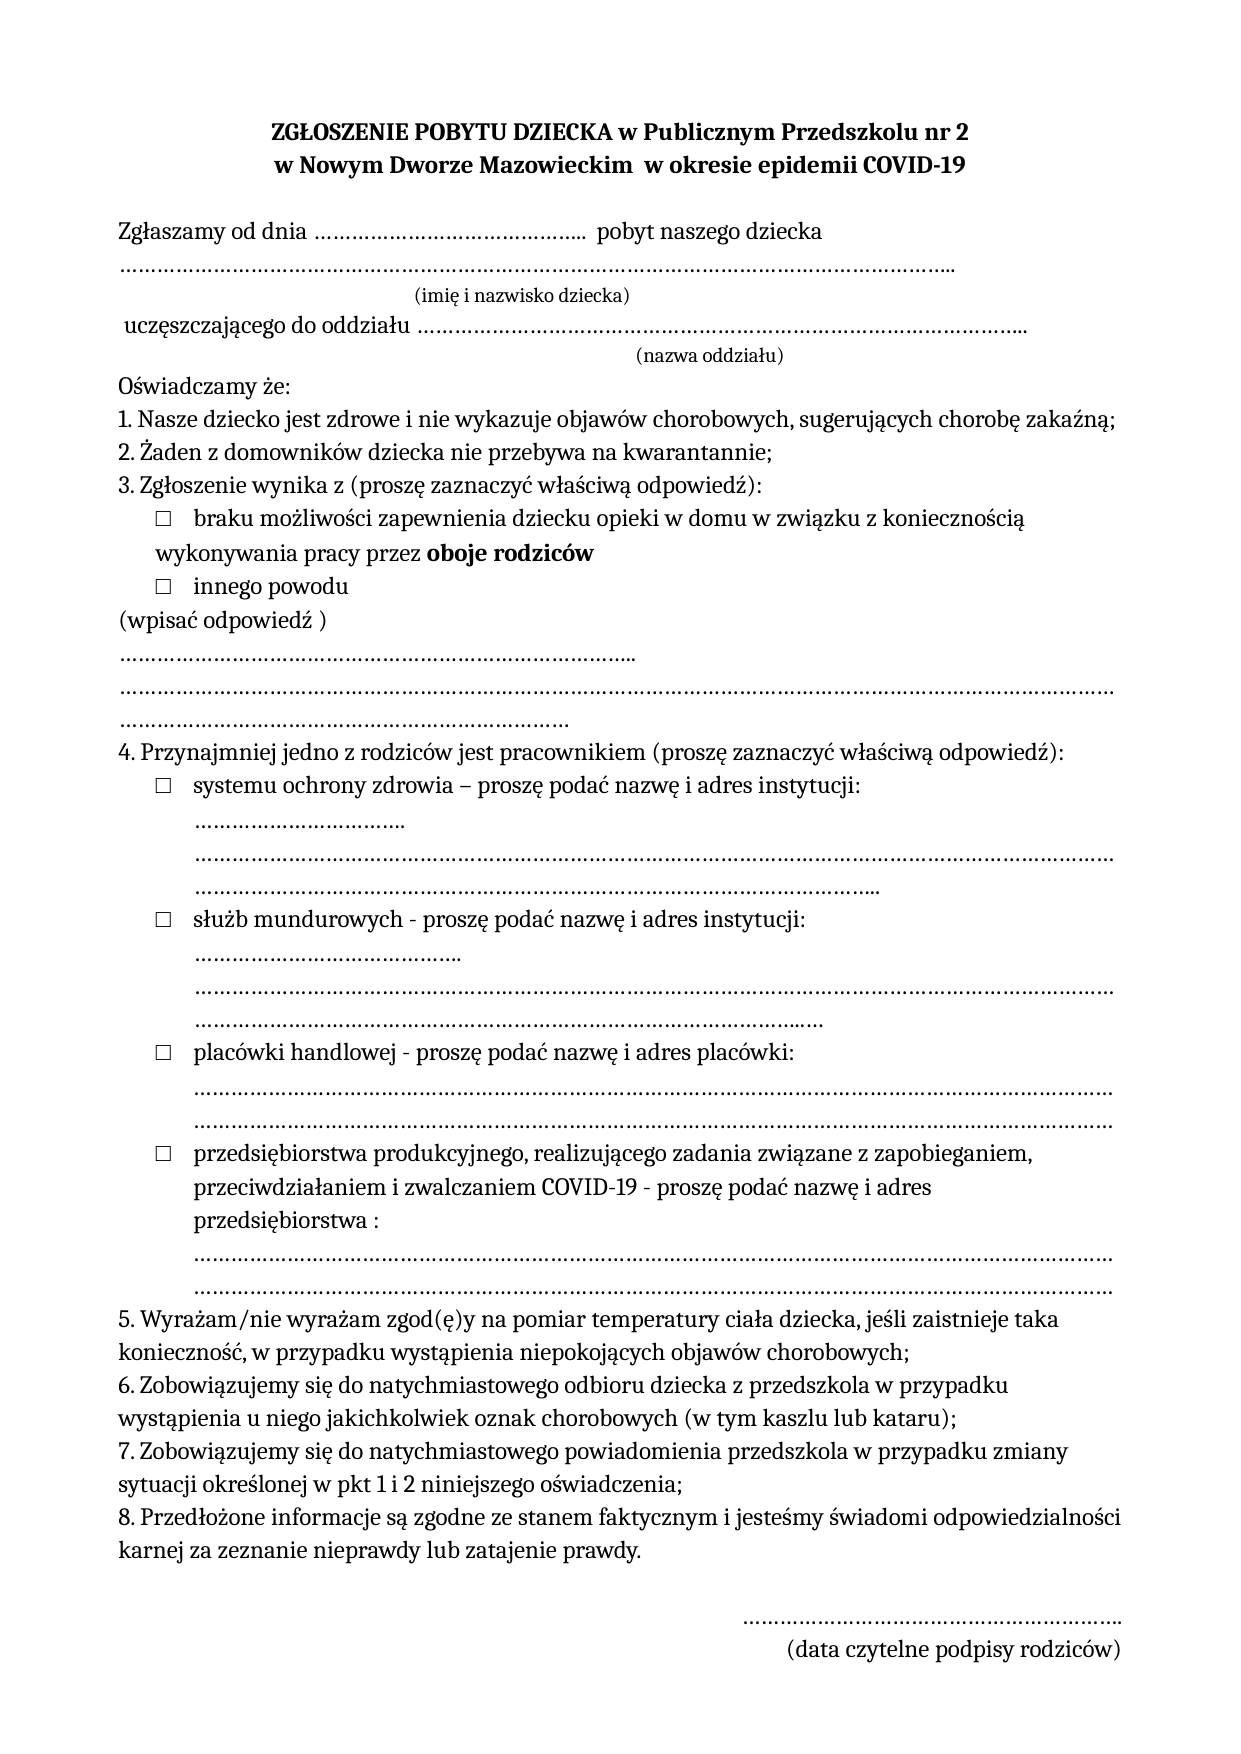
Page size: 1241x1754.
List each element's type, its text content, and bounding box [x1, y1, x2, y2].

list braku możliwości zapewnienia dziecku opieki w domu w związku z koniecznością [156, 504, 1122, 534]
list przedsiębiorstwa produkcyjnego, realizującego zadania związane z zapobieganiem, przeciwdziałaniem i zwalczaniem COVID-19 - proszę podać nazwę i adres przedsiębiorstwa : [156, 1139, 1122, 1235]
text ……………………………………. ………………………………………………………………………………………………………………………………………………………………………………………………………………………..… [193, 939, 1122, 1034]
list służb mundurowych - proszę podać nazwę i adres instytucji: [156, 905, 1122, 935]
list innego powodu [156, 572, 1122, 602]
text Oświadczamy że: [118, 372, 1122, 401]
text ……………………………………………………. [118, 1602, 1122, 1631]
text w Nowym Dworze Mazowieckim w okresie epidemii COVID-19 [118, 151, 1122, 180]
text 1. Nasze dziecko jest zdrowe i nie wykazuje objawów chorobowych, sugerujących chorobę zakaźną; [118, 405, 1122, 434]
text Zgłaszamy od dnia …………………………………….. pobyt naszego dziecka [118, 217, 1122, 246]
text ……………………………. ………………………………………………………………………………………………………………………………………………………………………………………………………………………………….. [193, 806, 1122, 900]
text 2. Żaden z domowników dziecka nie przebywa na kwarantannie; [118, 438, 1122, 467]
list systemu ochrony zdrowia – proszę podać nazwę i adres instytucji: [156, 771, 1122, 801]
text ………………………………………………………………………..…………………………………………………………………………………………………………………………………………………………………………………………………………… [118, 639, 1122, 734]
text …………………………………………………………………………………………………………………………………………………………………………………………………………………………………………………………………… [192, 1239, 1122, 1301]
text 7. Zobowiązujemy się do natychmiastowego powiadomienia przedszkola w przypadku zmiany sytuacji określonej w pkt 1 i 2 niniejszego oświadczenia; [118, 1437, 1122, 1499]
text 6. Zobowiązujemy się do natychmiastowego odbioru dziecka z przedszkola w przypadku wystąpienia u niego jakichkolwiek oznak chorobowych (w tym kaszlu lub kataru); [118, 1371, 1122, 1433]
text uczęszczającego do oddziału …………………………………………………………………………………….. [118, 311, 1122, 339]
text ZGŁOSZENIE POBYTU DZIECKA w Publicznym Przedszkolu nr 2 [118, 118, 1122, 147]
text wykonywania pracy przez oboje rodziców [118, 538, 1122, 567]
text …………………………………………………………………………………………………………………………………………………………………………………………………………………………………………………………………… [192, 1073, 1122, 1134]
text (nazwa oddziału) [118, 344, 1122, 368]
text (imię i nazwisko dziecka) [340, 283, 1122, 307]
text (data czytelne podpisy rodziców) [118, 1635, 1122, 1664]
text …………………………………………………………………………………………………………………….. [118, 250, 1122, 279]
text (wpisać odpowiedź ) [118, 606, 1122, 635]
text 4. Przynajmniej jedno z rodziców jest pracownikiem (proszę zaznaczyć właściwą odpowiedź): [118, 738, 1122, 767]
text 5. Wyrażam/nie wyrażam zgod(ę)y na pomiar temperatury ciała dziecka, jeśli zaistnieje taka konieczność, w przypadku wystąpienia niepokojących objawów chorobowych; [118, 1305, 1122, 1367]
list placówki handlowej - proszę podać nazwę i adres placówki: [156, 1038, 1122, 1068]
text 3. Zgłoszenie wynika z (proszę zaznaczyć właściwą odpowiedź): [118, 471, 1122, 500]
text 8. Przedłożone informacje są zgodne ze stanem faktycznym i jesteśmy świadomi odpowiedzialności karnej za zeznanie nieprawdy lub zatajenie prawdy. [118, 1503, 1122, 1565]
